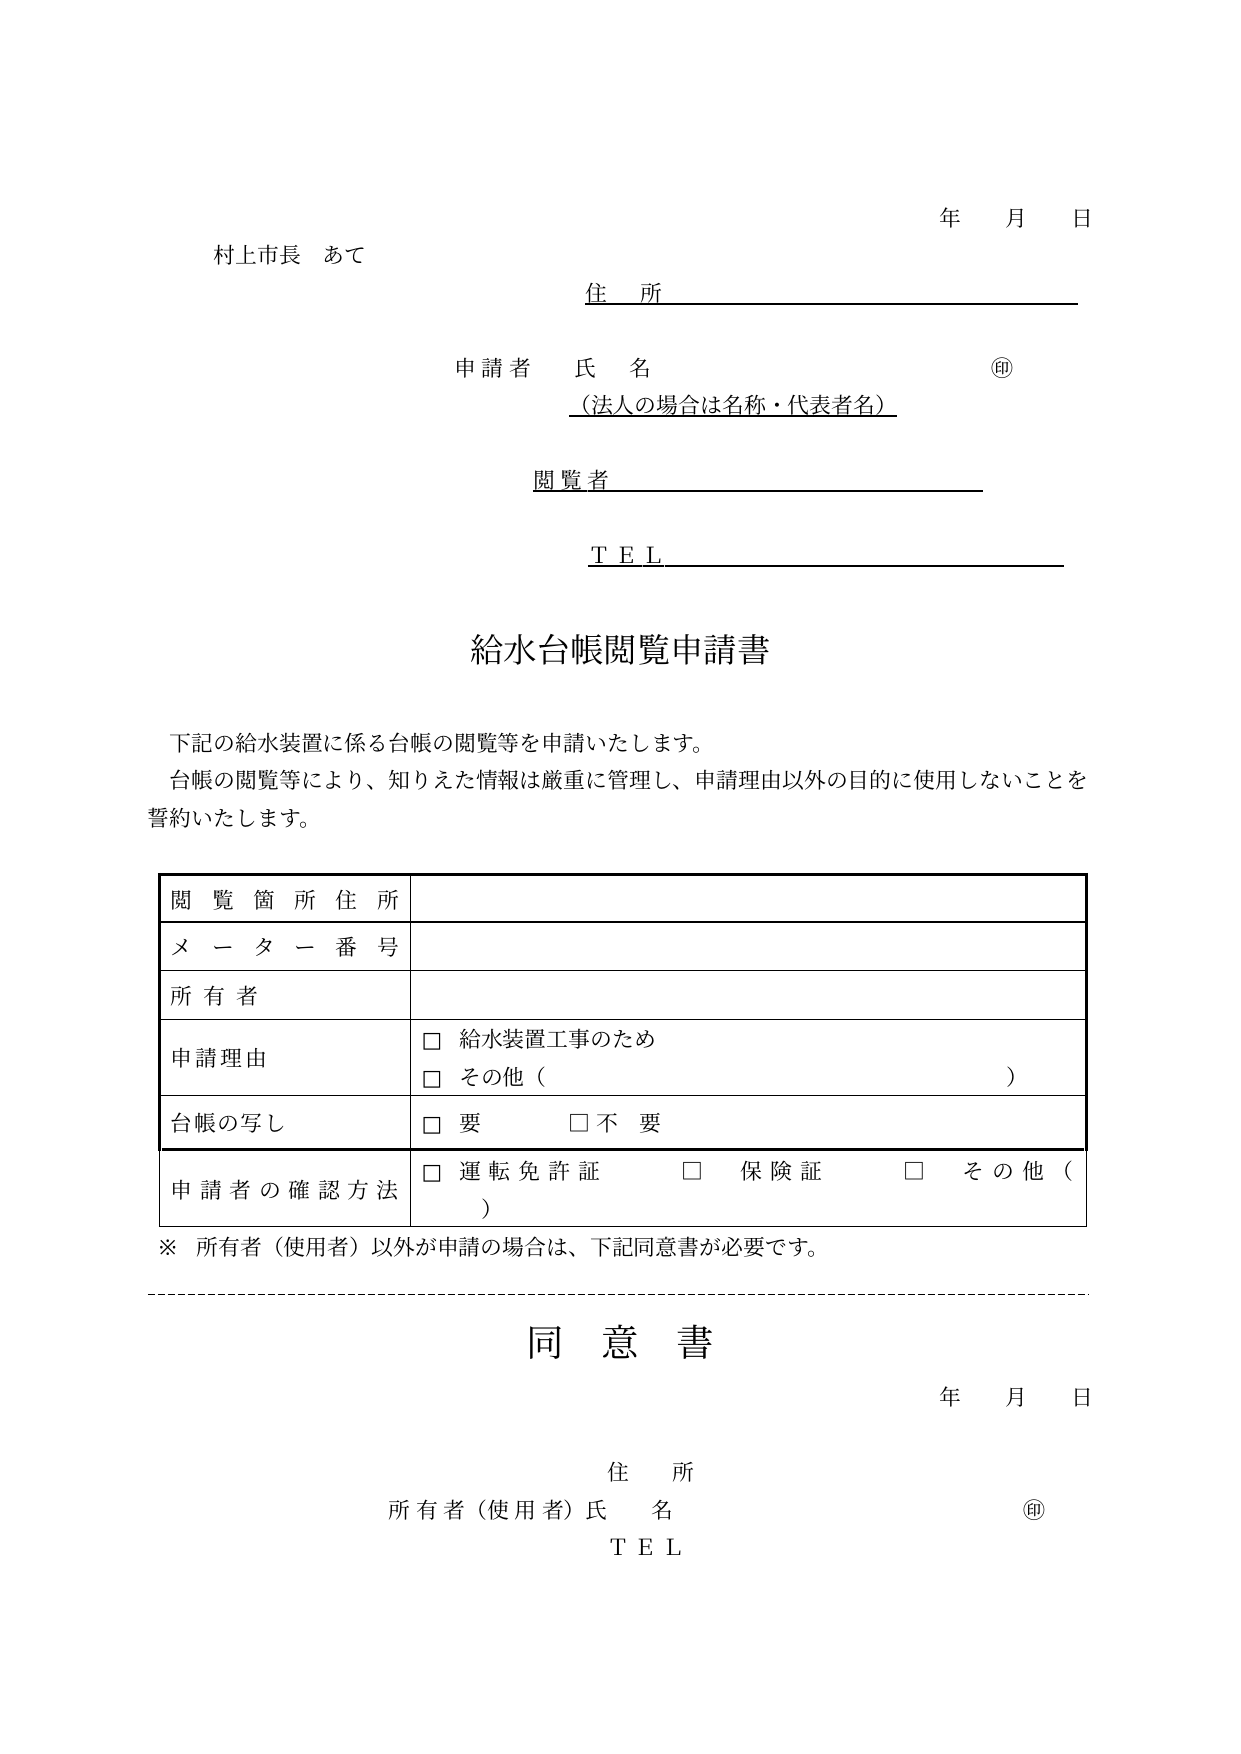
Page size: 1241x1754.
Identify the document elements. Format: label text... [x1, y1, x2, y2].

table_cell 運転免許証 □ 保険証 □ その他（ ） [411, 1148, 1086, 1226]
text 村上市長 あて [148, 235, 1092, 273]
table_cell [411, 971, 1085, 1018]
text ＴＥＬ [148, 535, 1092, 573]
text （法人の場合は名称・代表者名） [148, 385, 1092, 423]
text 閲覧者 [148, 460, 1092, 498]
text 年 月 日 [148, 1377, 1092, 1415]
table_cell 給水装置工事のため その他（ ） [411, 1020, 1085, 1094]
table_cell 台帳の写し [161, 1096, 410, 1148]
text Ｔ Ｅ Ｌ [148, 1527, 1092, 1565]
table_cell 申請理由 [161, 1020, 410, 1094]
table_cell [411, 923, 1085, 970]
text 台帳の閲覧等により、知りえた情報は厳重に管理し、申請理由以外の目的に使用しないことを誓約いたします。 [148, 760, 1092, 835]
table_cell 所有者 [161, 971, 410, 1018]
text 住 所 [148, 273, 1092, 310]
table_cell 申請者の確認方法 [160, 1149, 410, 1226]
text 給水台帳閲覧申請書 [148, 610, 1092, 685]
table_header 閲覧箇所住所 [161, 876, 410, 921]
text 申 請 者 氏 名 ㊞ [148, 348, 1092, 385]
table_header [411, 876, 1085, 921]
text 所 有 者（使 用 者）氏 名 ㊞ [148, 1490, 1092, 1527]
table_cell メーター番号 [161, 923, 410, 970]
text 同 意 書 [148, 1302, 1092, 1377]
text 年 月 日 [148, 198, 1092, 235]
text 下記の給水装置に係る台帳の閲覧等を申請いたします。 [148, 723, 1092, 760]
text 住 所 [148, 1452, 1092, 1490]
list 所有者（使用者）以外が申請の場合は、下記同意書が必要です。 [159, 1227, 1092, 1265]
table_cell 要 □ 不 要 [411, 1096, 1085, 1148]
